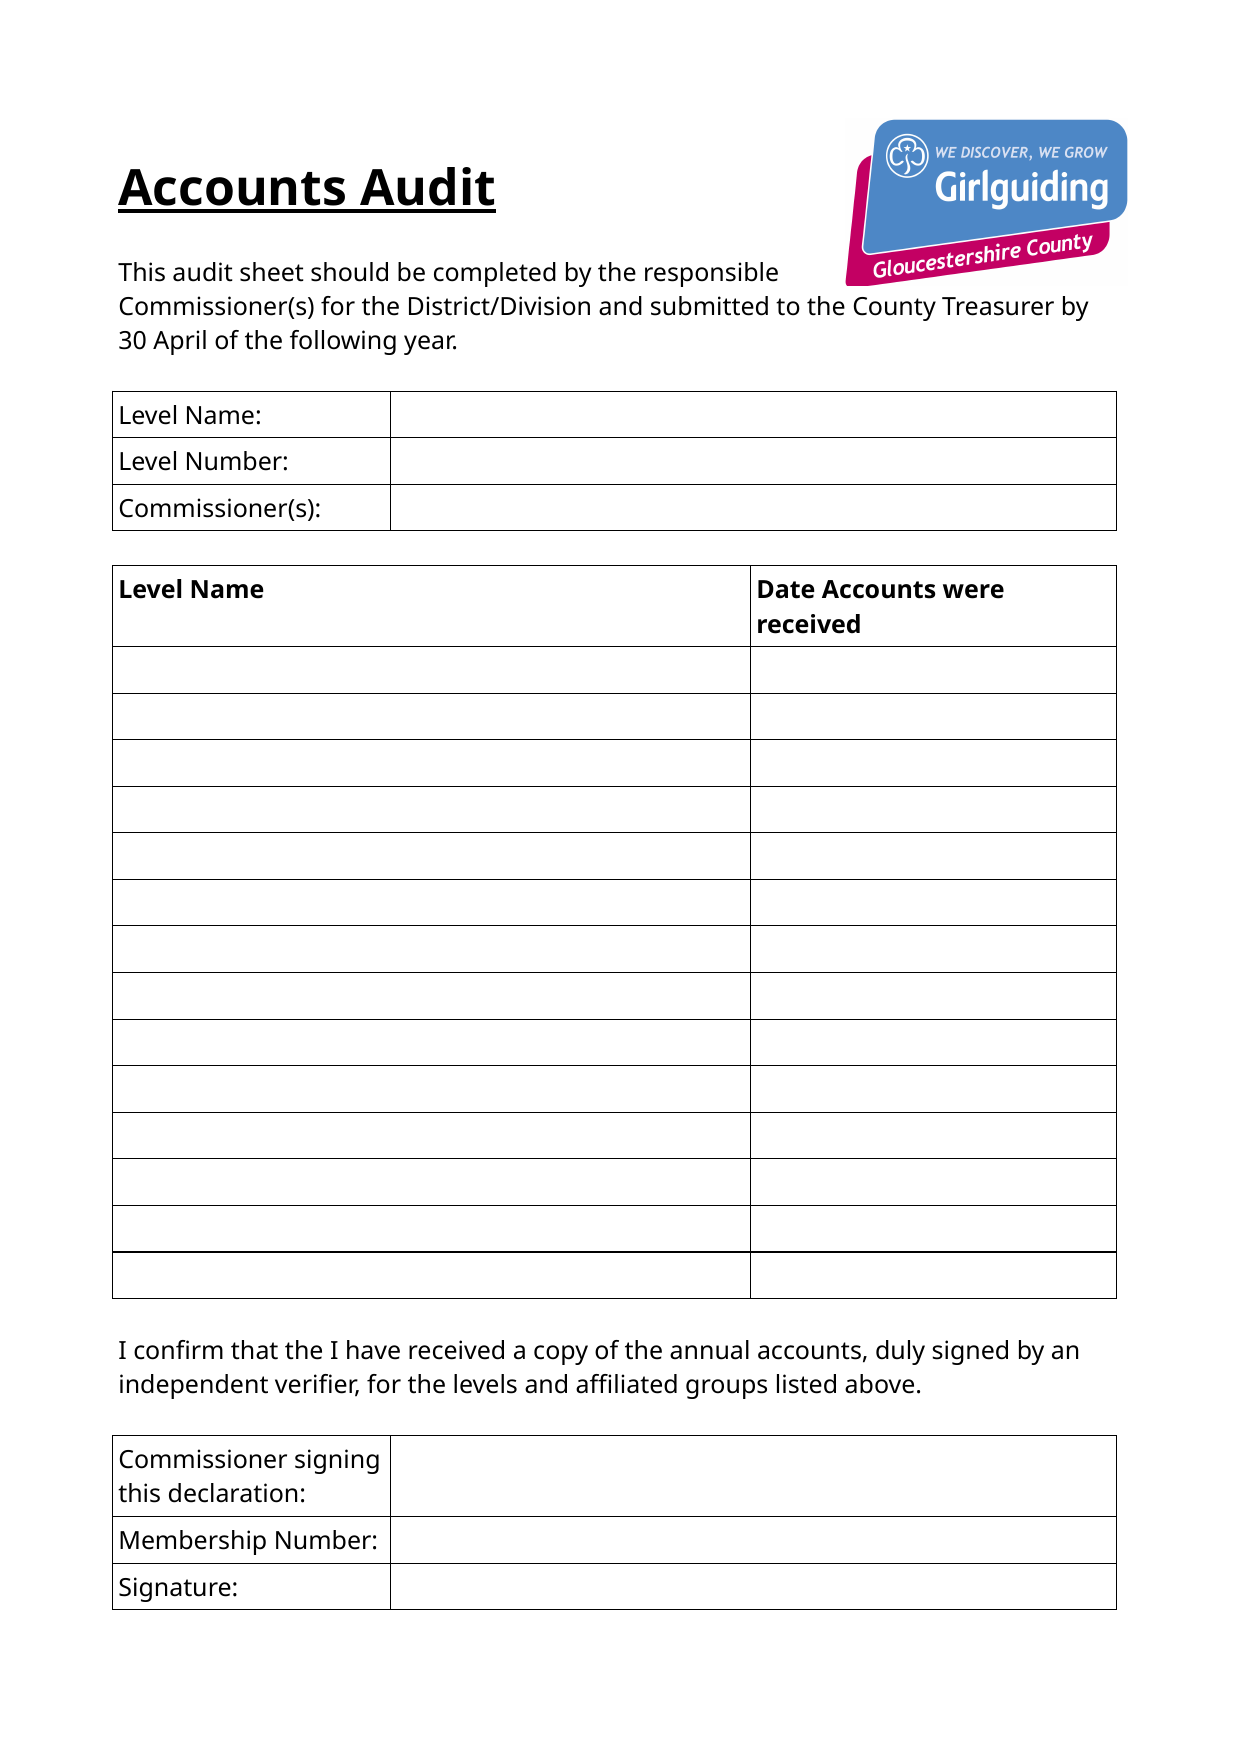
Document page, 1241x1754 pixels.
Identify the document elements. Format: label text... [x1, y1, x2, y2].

table_cell [113, 1020, 750, 1065]
table_cell [113, 1253, 750, 1298]
table_cell [751, 1159, 1116, 1205]
table_cell [751, 880, 1116, 925]
picture [844, 118, 1129, 286]
table_cell Signature: [113, 1564, 390, 1609]
table_cell [113, 833, 750, 879]
table_header Commissioner signing this declaration: [113, 1436, 390, 1516]
table_cell Commissioner(s): [113, 485, 390, 530]
table_cell [751, 1066, 1116, 1112]
table_cell Level Number: [113, 438, 390, 484]
table_header Date Accounts were received [751, 566, 1116, 646]
table_cell [113, 1113, 750, 1158]
table_header Level Name: [113, 392, 390, 437]
table_cell [751, 1020, 1116, 1065]
table_cell [113, 926, 750, 972]
table_cell [751, 926, 1116, 972]
table_header [391, 392, 1116, 437]
table_cell [751, 973, 1116, 1018]
table_cell [113, 647, 750, 693]
table_cell [113, 1066, 750, 1112]
table_cell [391, 1517, 1116, 1562]
table_cell [113, 1206, 750, 1251]
text I confirm that the I have received a copy of the annual accounts, duly signed by an independent verifier, for the levels and affiliated groups listed above. [118, 1333, 1122, 1401]
table_cell [113, 1159, 750, 1205]
table_cell [751, 787, 1116, 832]
text This audit sheet should be completed by the responsible Commissioner(s) for the District/Division and submitted to the County Treasurer by 30 April of the following year. [118, 254, 1122, 357]
table_cell [391, 438, 1116, 484]
table_cell [113, 880, 750, 925]
table_cell [113, 973, 750, 1018]
table_cell [751, 740, 1116, 786]
text Accounts Audit [118, 152, 844, 220]
table_header Level Name [113, 566, 750, 646]
table_cell [751, 647, 1116, 693]
table_cell Membership Number: [113, 1517, 390, 1562]
table_cell [751, 1113, 1116, 1158]
table_cell [751, 1253, 1116, 1298]
table_cell [113, 740, 750, 786]
table_cell [751, 694, 1116, 739]
table_cell [751, 1206, 1116, 1251]
table_cell [751, 833, 1116, 879]
table_cell [391, 485, 1116, 530]
table_cell [113, 694, 750, 739]
table_header [391, 1436, 1116, 1516]
table_cell [391, 1564, 1116, 1609]
table_cell [113, 787, 750, 832]
